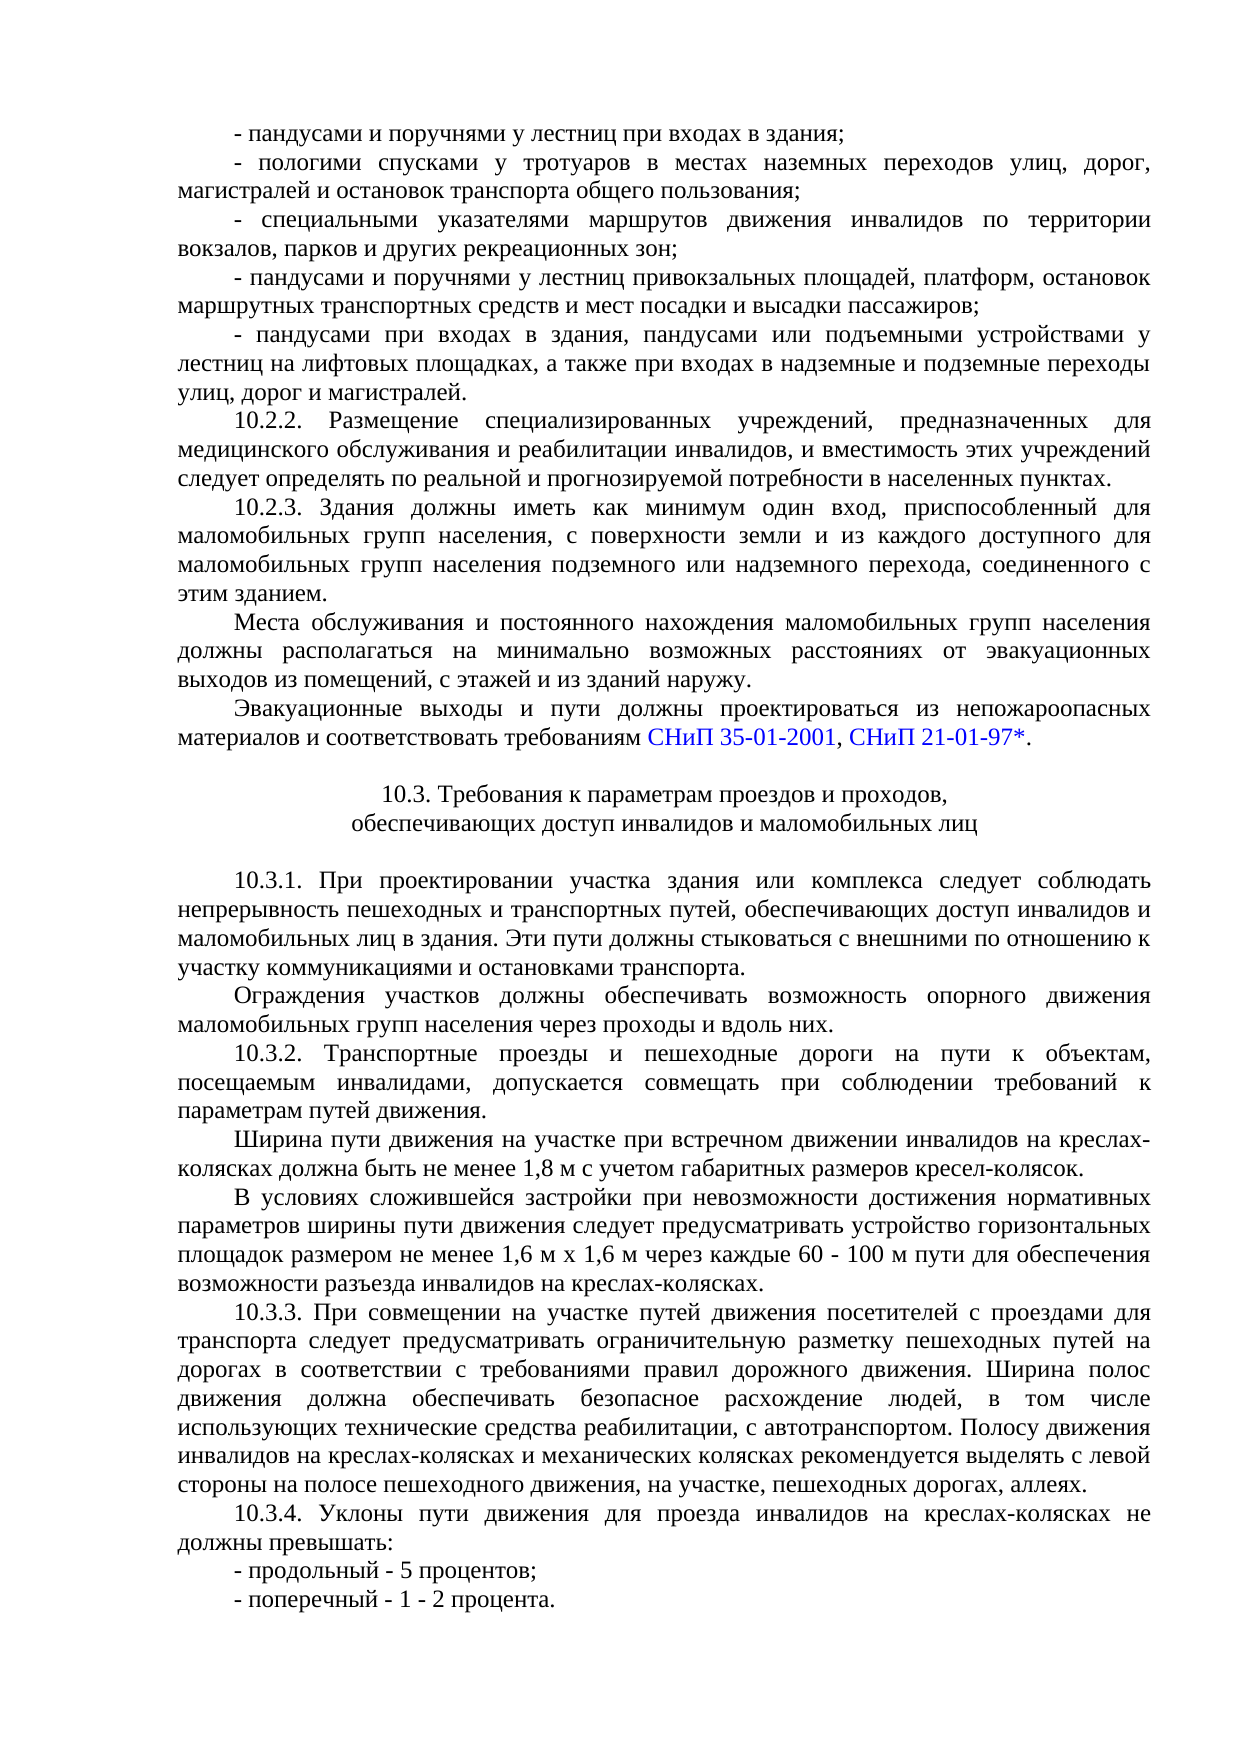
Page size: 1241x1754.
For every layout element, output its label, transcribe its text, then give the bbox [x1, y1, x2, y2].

text 10.2.3. Здания должны иметь как минимум один вход, приспособленный для маломобильных групп населения, с поверхности земли и из каждого доступного для маломобильных групп населения подземного или надземного перехода, соединенного с этим зданием. [177, 492, 1152, 607]
text Ограждения участков должны обеспечивать возможность опорного движения маломобильных групп населения через проходы и вдоль них. [177, 981, 1152, 1038]
text 10.3.1. При проектировании участка здания или комплекса следует соблюдать непрерывность пешеходных и транспортных путей, обеспечивающих доступ инвалидов и маломобильных лиц в здания. Эти пути должны стыковаться с внешними по отношению к участку коммуникациями и остановками транспорта. [177, 866, 1152, 981]
text В условиях сложившейся застройки при невозможности достижения нормативных параметров ширины пути движения следует предусматривать устройство горизонтальных площадок размером не менее 1,6 м x 1,6 м через каждые 60 - 100 м пути для обеспечения возможности разъезда инвалидов на креслах-колясках. [177, 1182, 1152, 1297]
text - пологими спусками у тротуаров в местах наземных переходов улиц, дорог, магистралей и остановок транспорта общего пользования; [177, 147, 1152, 204]
text - поперечный - 1 - 2 процента. [177, 1584, 1152, 1613]
text - пандусами при входах в здания, пандусами или подъемными устройствами у лестниц на лифтовых площадках, а также при входах в надземные и подземные переходы улиц, дорог и магистралей. [177, 319, 1152, 406]
text Эвакуационные выходы и пути должны проектироваться из непожароопасных материалов и соответствовать требованиям СНиП 35-01-2001, СНиП 21-01-97*. [177, 693, 1152, 751]
text - продольный - 5 процентов; [177, 1556, 1152, 1584]
text - пандусами и поручнями у лестниц привокзальных площадей, платформ, остановок маршрутных транспортных средств и мест посадки и высадки пассажиров; [177, 262, 1152, 319]
text Места обслуживания и постоянного нахождения маломобильных групп населения должны располагаться на минимально возможных расстояниях от эвакуационных выходов из помещений, с этажей и из зданий наружу. [177, 607, 1152, 693]
text - пандусами и поручнями у лестниц при входах в здания; [177, 118, 1152, 147]
text обеспечивающих доступ инвалидов и маломобильных лиц [177, 808, 1152, 837]
text 10.3. Требования к параметрам проездов и проходов, [177, 779, 1152, 808]
text - специальными указателями маршрутов движения инвалидов по территории вокзалов, парков и других рекреационных зон; [177, 204, 1152, 262]
text Ширина пути движения на участке при встречном движении инвалидов на креслах-колясках должна быть не менее 1,8 м с учетом габаритных размеров кресел-колясок. [177, 1124, 1152, 1182]
text 10.3.3. При совмещении на участке путей движения посетителей с проездами для транспорта следует предусматривать ограничительную разметку пешеходных путей на дорогах в соответствии с требованиями правил дорожного движения. Ширина полос движения должна обеспечивать безопасное расхождение людей, в том числе использующих технические средства реабилитации, с автотранспортом. Полосу движения инвалидов на креслах-колясках и механических колясках рекомендуется выделять с левой стороны на полосе пешеходного движения, на участке, пешеходных дорогах, аллеях. [177, 1297, 1152, 1498]
text 10.3.4. Уклоны пути движения для проезда инвалидов на креслах-колясках не должны превышать: [177, 1498, 1152, 1556]
text 10.3.2. Транспортные проезды и пешеходные дороги на пути к объектам, посещаемым инвалидами, допускается совмещать при соблюдении требований к параметрам путей движения. [177, 1038, 1152, 1124]
text 10.2.2. Размещение специализированных учреждений, предназначенных для медицинского обслуживания и реабилитации инвалидов, и вместимость этих учреждений следует определять по реальной и прогнозируемой потребности в населенных пунктах. [177, 406, 1152, 492]
